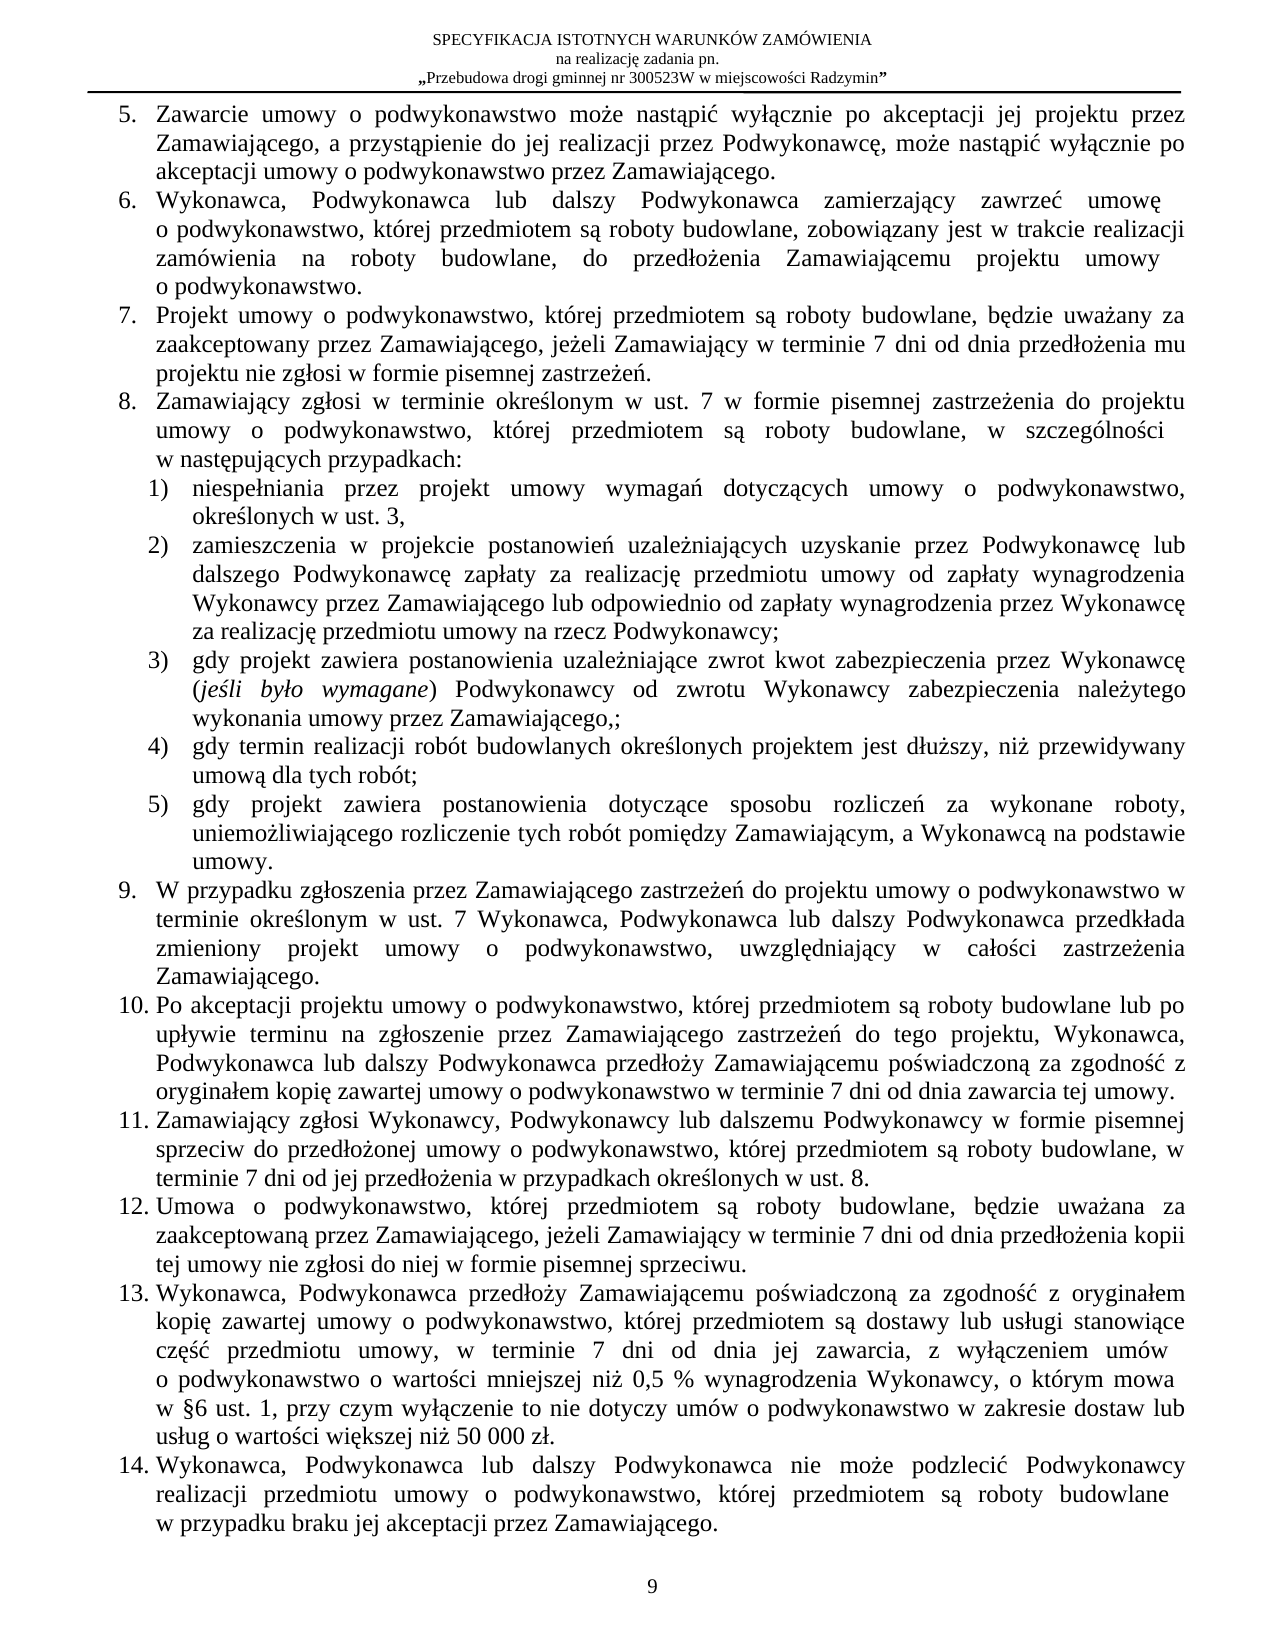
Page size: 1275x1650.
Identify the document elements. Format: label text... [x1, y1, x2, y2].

list Zamawiający zgłosi Wykonawcy, Podwykonawcy lub dalszemu Podwykonawcy w formie pisemnej sprzeciw do przedłożonej umowy o podwykonawstwo, której przedmiotem są roboty budowlane, w terminie 7 dni od jej przedłożenia w przypadkach określonych w ust. 8. [118, 1105, 1186, 1191]
list Umowa o podwykonawstwo, której przedmiotem są roboty budowlane, będzie uważana za zaakceptowaną przez Zamawiającego, jeżeli Zamawiający w terminie 7 dni od dnia przedłożenia kopii tej umowy nie zgłosi do niej w formie pisemnej sprzeciwu. [118, 1191, 1186, 1278]
list Wykonawca, Podwykonawca lub dalszy Podwykonawca nie może podzlecić Podwykonawcy realizacji przedmiotu umowy o podwykonawstwo, której przedmiotem są roboty budowlane w przypadku braku jej akceptacji przez Zamawiającego. [118, 1450, 1186, 1536]
list W przypadku zgłoszenia przez Zamawiającego zastrzeżeń do projektu umowy o podwykonawstwo w terminie określonym w ust. 7 Wykonawca, Podwykonawca lub dalszy Podwykonawca przedkłada zmieniony projekt umowy o podwykonawstwo, uwzględniający w całości zastrzeżenia Zamawiającego. [118, 875, 1186, 990]
list Po akceptacji projektu umowy o podwykonawstwo, której przedmiotem są roboty budowlane lub po upływie terminu na zgłoszenie przez Zamawiającego zastrzeżeń do tego projektu, Wykonawca, Podwykonawca lub dalszy Podwykonawca przedłoży Zamawiającemu poświadczoną za zgodność z oryginałem kopię zawartej umowy o podwykonawstwo w terminie 7 dni od dnia zawarcia tej umowy. [118, 990, 1186, 1105]
list Zamawiający zgłosi w terminie określonym w ust. 7 w formie pisemnej zastrzeżenia do projektu umowy o podwykonawstwo, której przedmiotem są roboty budowlane, w szczególności w następujących przypadkach: [118, 386, 1186, 473]
list gdy termin realizacji robót budowlanych określonych projektem jest dłuższy, niż przewidywany umową dla tych robót; [148, 731, 1186, 789]
list Projekt umowy o podwykonawstwo, której przedmiotem są roboty budowlane, będzie uważany za zaakceptowany przez Zamawiającego, jeżeli Zamawiający w terminie 7 dni od dnia przedłożenia mu projektu nie zgłosi w formie pisemnej zastrzeżeń. [118, 300, 1186, 386]
list Zawarcie umowy o podwykonawstwo może nastąpić wyłącznie po akceptacji jej projektu przez Zamawiającego, a przystąpienie do jej realizacji przez Podwykonawcę, może nastąpić wyłącznie po akceptacji umowy o podwykonawstwo przez Zamawiającego. [118, 99, 1186, 185]
list niespełniania przez projekt umowy wymagań dotyczących umowy o podwykonawstwo, określonych w ust. 3, [148, 473, 1186, 530]
list zamieszczenia w projekcie postanowień uzależniających uzyskanie przez Podwykonawcę lub dalszego Podwykonawcę zapłaty za realizację przedmiotu umowy od zapłaty wynagrodzenia Wykonawcy przez Zamawiającego lub odpowiednio od zapłaty wynagrodzenia przez Wykonawcę za realizację przedmiotu umowy na rzecz Podwykonawcy; [148, 530, 1186, 645]
list Wykonawca, Podwykonawca lub dalszy Podwykonawca zamierzający zawrzeć umowę o podwykonawstwo, której przedmiotem są roboty budowlane, zobowiązany jest w trakcie realizacji zamówienia na roboty budowlane, do przedłożenia Zamawiającemu projektu umowy o podwykonawstwo. [118, 185, 1186, 300]
list gdy projekt zawiera postanowienia uzależniające zwrot kwot zabezpieczenia przez Wykonawcę (jeśli było wymagane) Podwykonawcy od zwrotu Wykonawcy zabezpieczenia należytego wykonania umowy przez Zamawiającego,; [148, 645, 1186, 731]
list gdy projekt zawiera postanowienia dotyczące sposobu rozliczeń za wykonane roboty, uniemożliwiającego rozliczenie tych robót pomiędzy Zamawiającym, a Wykonawcą na podstawie umowy. [148, 789, 1186, 875]
list Wykonawca, Podwykonawca przedłoży Zamawiającemu poświadczoną za zgodność z oryginałem kopię zawartej umowy o podwykonawstwo, której przedmiotem są dostawy lub usługi stanowiące część przedmiotu umowy, w terminie 7 dni od dnia jej zawarcia, z wyłączeniem umów o podwykonawstwo o wartości mniejszej niż 0,5 % wynagrodzenia Wykonawcy, o którym mowa w §6 ust. 1, przy czym wyłączenie to nie dotyczy umów o podwykonawstwo w zakresie dostaw lub usług o wartości większej niż 50 000 zł. [118, 1278, 1186, 1450]
